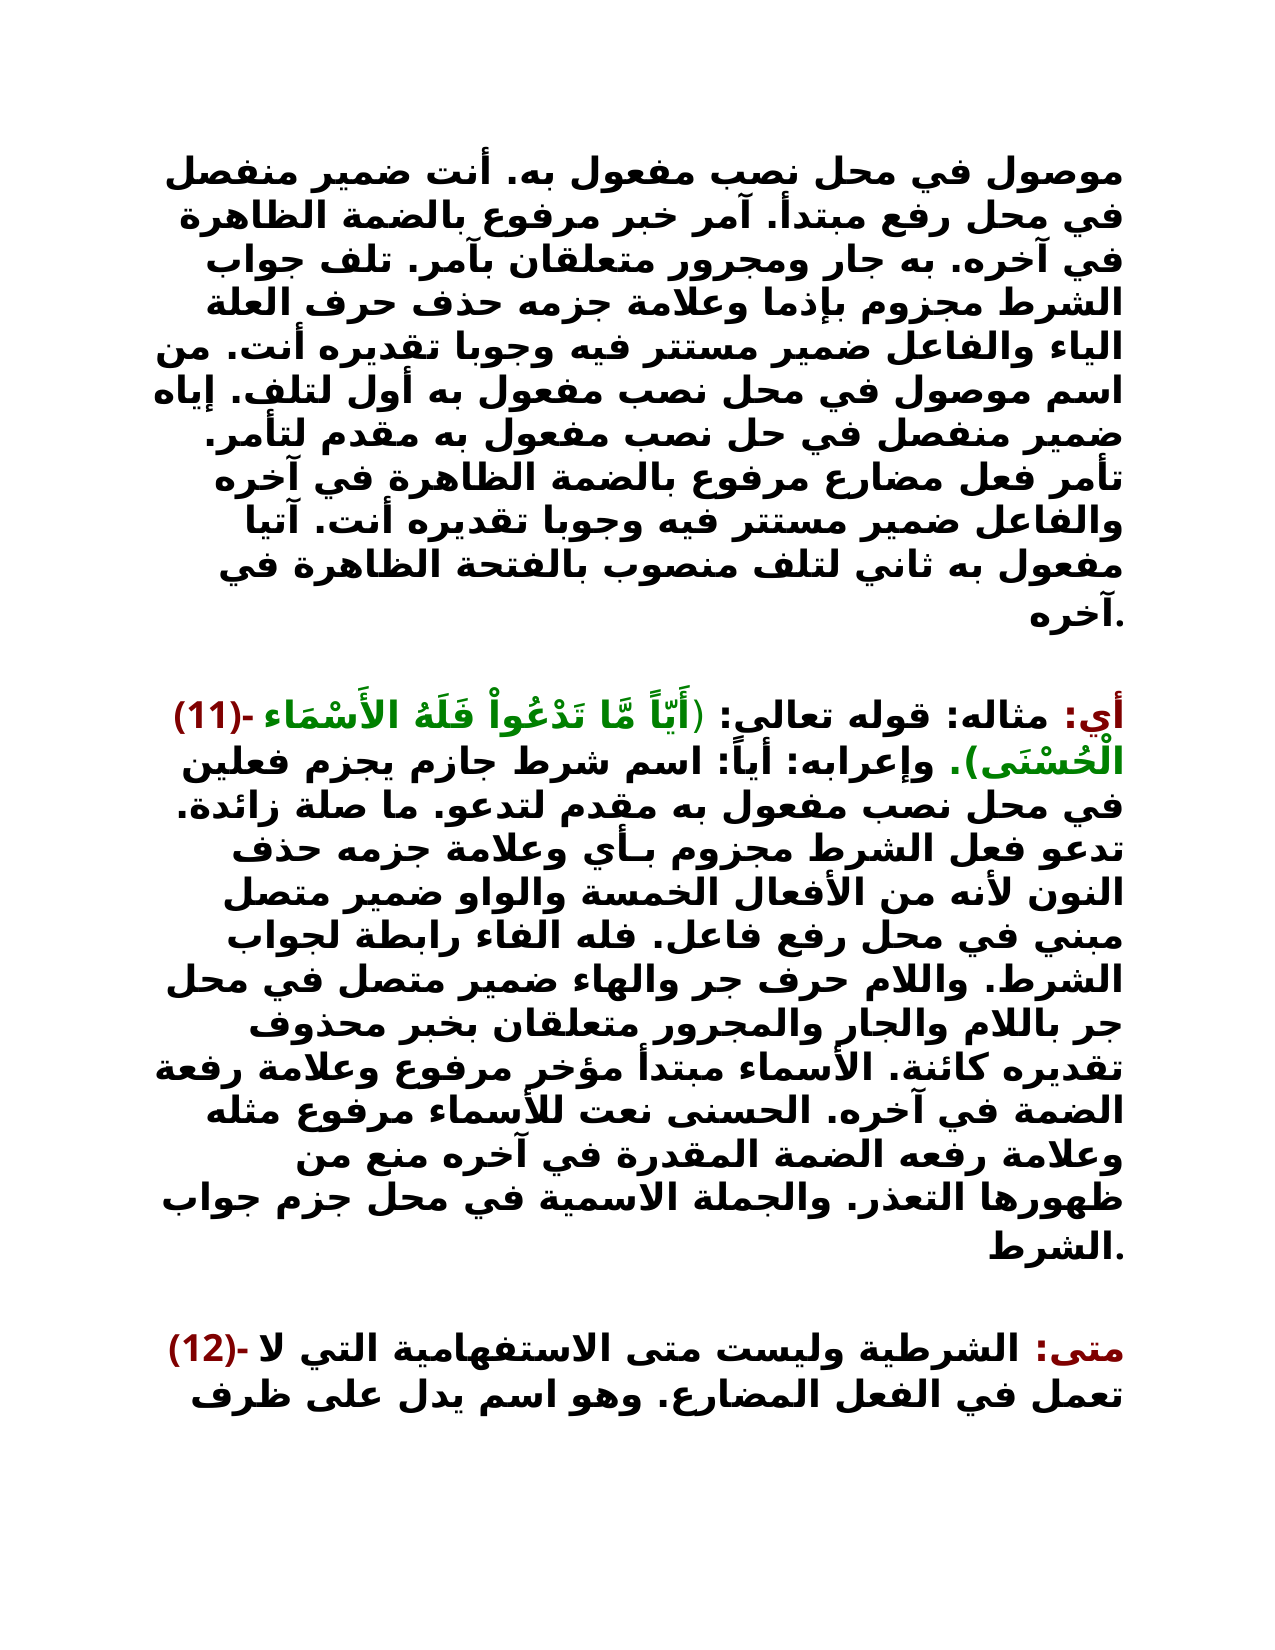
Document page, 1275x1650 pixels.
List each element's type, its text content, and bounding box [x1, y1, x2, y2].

text (11)- أي: مثاله: قوله تعالى: (أَيّاً مَّا تَدْعُواْ فَلَهُ الأَسْمَاء الْحُسْنَى). وإعرابه: أياً: اسم شرط جازم يجزم فعلين في محل نصب مفعول به مقدم لتدعو. ما صلة زائدة. تدعو فعل الشرط مجزوم بـأي وعلامة جزمه حذف النون لأنه من الأفعال الخمسة والواو ضمير متصل مبني في محل رفع فاعل. فله الفاء رابطة لجواب الشرط. واللام حرف جر والهاء ضمير متصل في محل جر باللام والجار والمجرور متعلقان بخبر محذوف تقديره كائنة. الأسماء مبتدأ مؤخر مرفوع وعلامة رفعة الضمة في آخره. الحسنى نعت للأسماء مرفوع مثله وعلامة رفعه الضمة المقدرة في آخره منع من ظهورها التعذر. والجملة الاسمية في محل جزم جواب الشرط. [150, 688, 1125, 1271]
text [150, 1322, 1125, 1416]
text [150, 150, 1125, 637]
